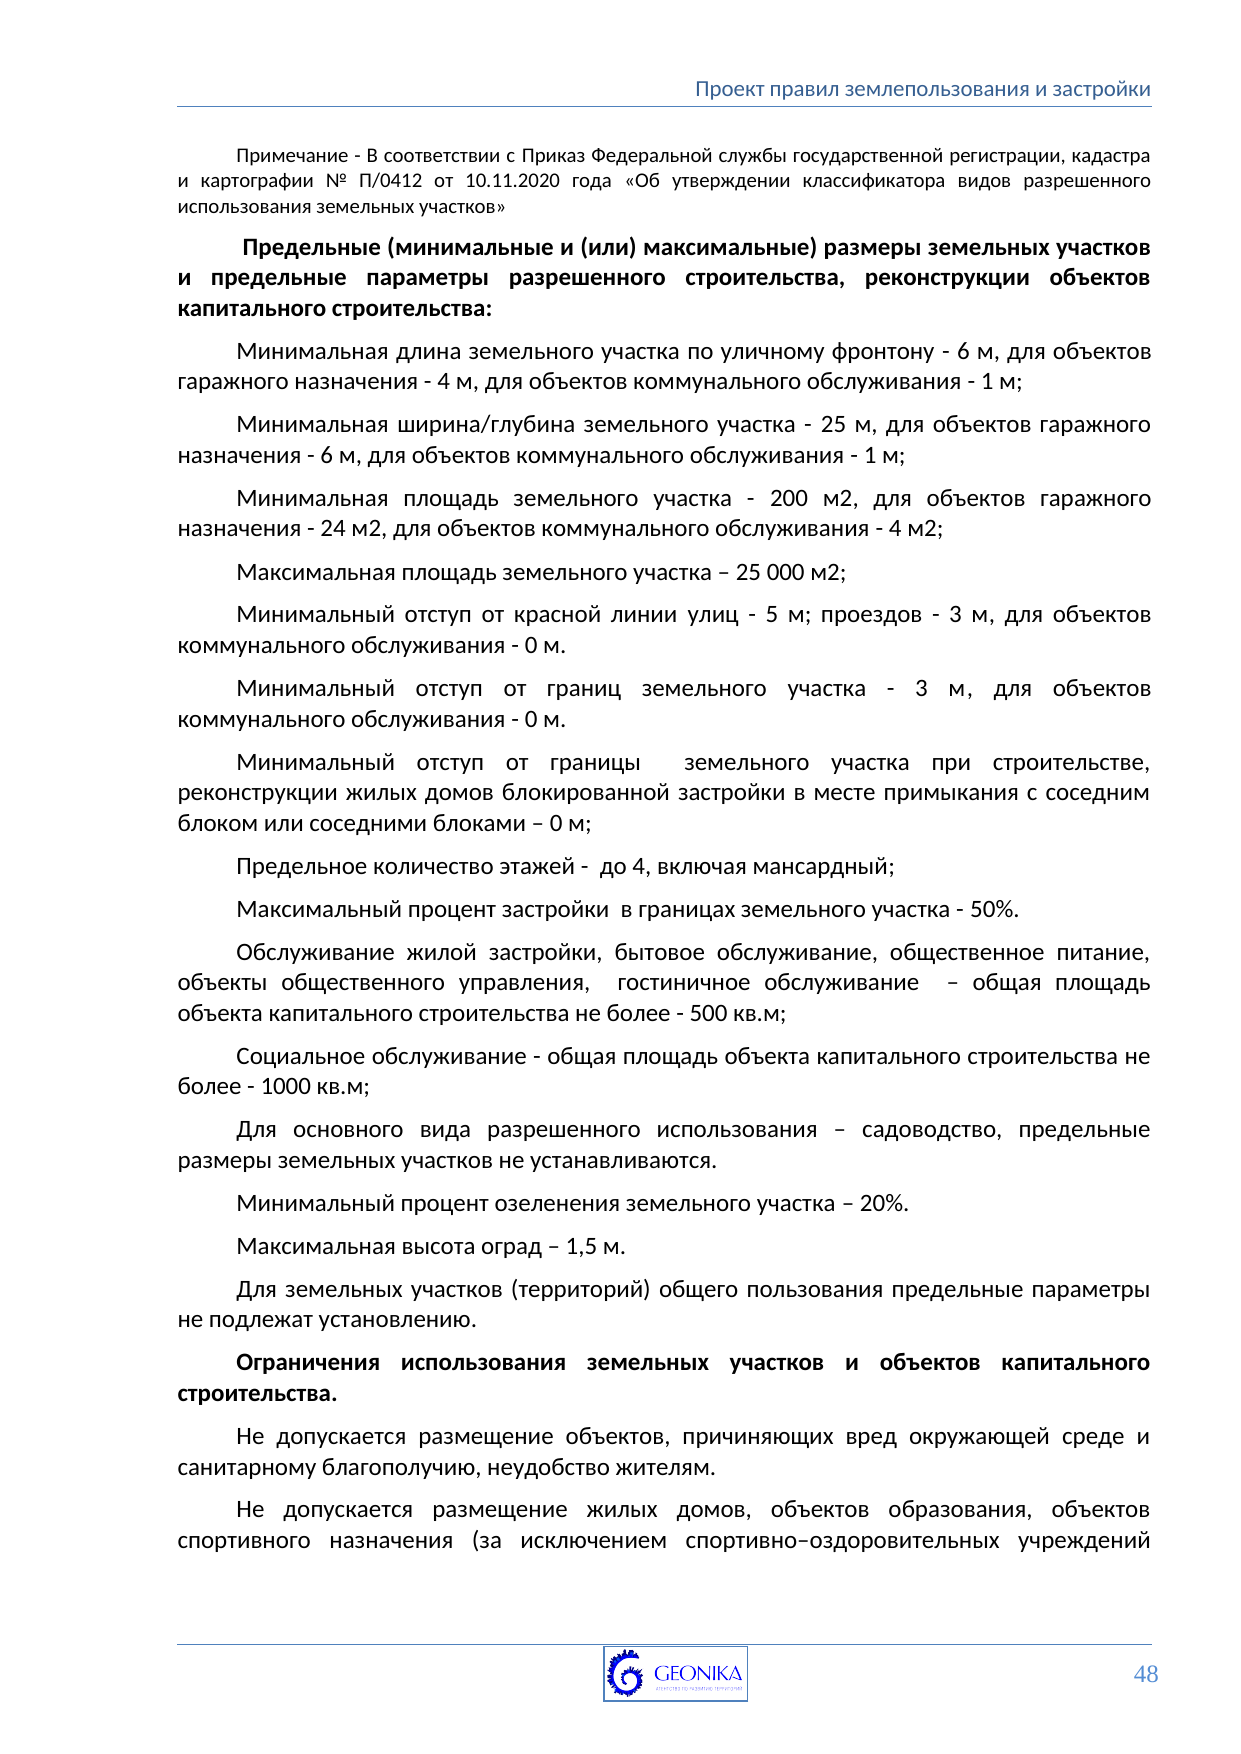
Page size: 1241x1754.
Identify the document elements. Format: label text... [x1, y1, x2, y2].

text Максимальная высота оград – 1,5 м. [177, 1230, 1152, 1261]
text Минимальная площадь земельного участка - 200 м2, для объектов гаражного назначения - 24 м2, для объектов коммунального обслуживания - 4 м2; [177, 482, 1152, 543]
text Не допускается размещение объектов, причиняющих вред окружающей среде и санитарному благополучию, неудобство жителям. [177, 1420, 1152, 1481]
text Минимальный отступ от границы земельного участка при строительстве, реконструкции жилых домов блокированной застройки в месте примыкания с соседним блоком или соседними блоками – 0 м; [177, 746, 1152, 837]
text Минимальный отступ от красной линии улиц - 5 м; проездов - 3 м, для объектов коммунального обслуживания - 0 м. [177, 599, 1152, 660]
text Социальное обслуживание - общая площадь объекта капитального строительства не более - 1000 кв.м; [177, 1040, 1152, 1101]
text Минимальная ширина/глубина земельного участка - 25 м, для объектов гаражного назначения - 6 м, для объектов коммунального обслуживания - 1 м; [177, 408, 1152, 469]
text Предельные (минимальные и (или) максимальные) размеры земельных участков и предельные параметры разрешенного строительства, реконструкции объектов капитального строительства: [177, 231, 1152, 322]
text Максимальная площадь земельного участка – 25 000 м2; [177, 556, 1152, 586]
text Минимальный отступ от границ земельного участка - 3 м, для объектов коммунального обслуживания - 0 м. [177, 672, 1152, 733]
text Предельное количество этажей - до 4, включая мансардный; [177, 850, 1152, 880]
text Ограничения использования земельных участков и объектов капитального строительства. [177, 1347, 1152, 1408]
text Для основного вида разрешенного использования – садоводство, предельные размеры земельных участков не устанавливаются. [177, 1113, 1152, 1174]
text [177, 1494, 1152, 1555]
text Обслуживание жилой застройки, бытовое обслуживание, общественное питание, объекты общественного управления, гостиничное обслуживание – общая площадь объекта капитального строительства не более - 500 кв.м; [177, 936, 1152, 1027]
text Минимальная длина земельного участка по уличному фронтону - 6 м, для объектов гаражного назначения - 4 м, для объектов коммунального обслуживания - 1 м; [177, 335, 1152, 396]
picture [605, 1647, 747, 1700]
text Примечание - В соответствии с Приказ Федеральной службы государственной регистрации, кадастра и картографии № П/0412 от 10.11.2020 года «Об утверждении классификатора видов разрешенного использования земельных участков» [177, 142, 1152, 218]
text Минимальный процент озеленения земельного участка – 20%. [177, 1187, 1152, 1217]
text Максимальный процент застройки в границах земельного участка - 50%. [177, 893, 1152, 923]
text Для земельных участков (территорий) общего пользования предельные параметры не подлежат установлению. [177, 1273, 1152, 1334]
